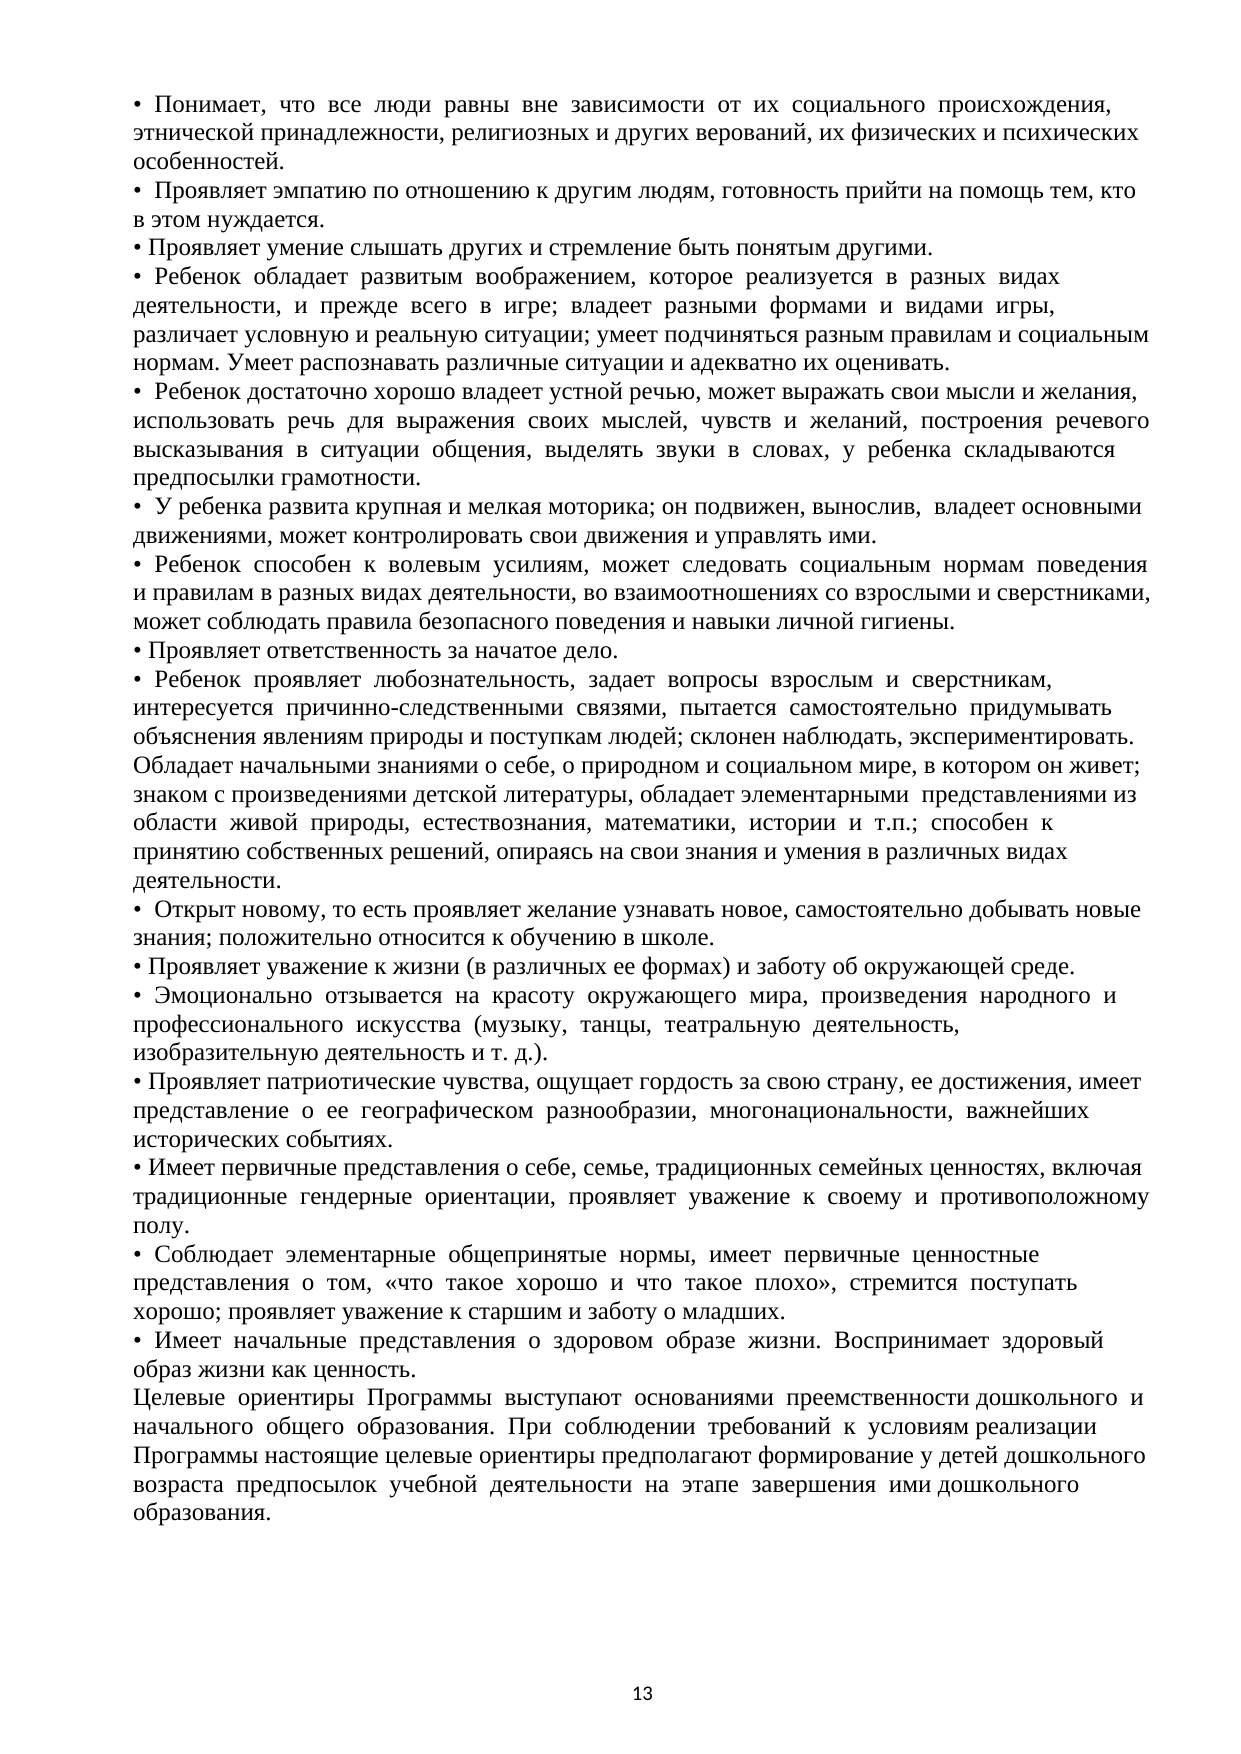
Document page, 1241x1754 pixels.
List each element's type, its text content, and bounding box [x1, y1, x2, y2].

text • Проявляет эмпатию по отношению к другим людям, готовность прийти на помощь тем, кто в этом нуждается. [133, 175, 1151, 232]
text • Проявляет умение слышать других и стремление быть понятым другими. [133, 232, 1151, 261]
text • Ребенок обладает развитым воображением, которое реализуется в разных видах деятельности, и прежде всего в игре; владеет разными формами и видами игры, различает условную и реальную ситуации; умеет подчиняться разным правилам и социальным нормам. Умеет распознавать различные ситуации и адекватно их оценивать. [133, 261, 1151, 376]
text • У ребенка развита крупная и мелкая моторика; он подвижен, вынослив, владеет основными движениями, может контролировать свои движения и управлять ими. [133, 491, 1151, 549]
text • Ребенок способен к волевым усилиям, может следовать социальным нормам поведения и правилам в разных видах деятельности, во взаимоотношениях со взрослыми и сверстниками, может соблюдать правила безопасного поведения и навыки личной гигиены. [133, 549, 1151, 635]
text • Проявляет патриотические чувства, ощущает гордость за свою страну, ее достижения, имеет представление о ее географическом разнообразии, многонациональности, важнейших исторических событиях. [133, 1066, 1151, 1152]
text • Проявляет ответственность за начатое дело. [133, 635, 1151, 664]
text • Соблюдает элементарные общепринятые нормы, имеет первичные ценностные представления о том, «что такое хорошо и что такое плохо», стремится поступать хорошо; проявляет уважение к старшим и заботу о младших. [133, 1239, 1151, 1325]
text • Эмоционально отзывается на красоту окружающего мира, произведения народного и профессионального искусства (музыку, танцы, театральную деятельность, изобразительную деятельность и т. д.). [133, 980, 1151, 1066]
text • Открыт новому, то есть проявляет желание узнавать новое, самостоятельно добывать новые знания; положительно относится к обучению в школе. [133, 894, 1151, 951]
text • Проявляет уважение к жизни (в различных ее формах) и заботу об окружающей среде. [133, 951, 1151, 980]
text • Ребенок проявляет любознательность, задает вопросы взрослым и сверстникам, интересуется причинно-следственными связями, пытается самостоятельно придумывать объяснения явлениям природы и поступкам людей; склонен наблюдать, экспериментировать. Обладает начальными знаниями о себе, о природном и социальном мире, в котором он живет; знаком с произведениями детской литературы, обладает элементарными представлениями из области живой природы, естествознания, математики, истории и т.п.; способен к принятию собственных решений, опираясь на свои знания и умения в различных видах деятельности. [133, 664, 1151, 894]
text • Имеет начальные представления о здоровом образе жизни. Воспринимает здоровый образ жизни как ценность. [133, 1325, 1151, 1382]
text • Ребенок достаточно хорошо владеет устной речью, может выражать свои мысли и желания, использовать речь для выражения своих мыслей, чувств и желаний, построения речевого высказывания в ситуации общения, выделять звуки в словах, у ребенка складываются предпосылки грамотности. [133, 376, 1151, 491]
text • Понимает, что все люди равны вне зависимости от их социального происхождения, этнической принадлежности, религиозных и других верований, их физических и психических особенностей. [133, 89, 1151, 175]
text Целевые ориентиры Программы выступают основаниями преемственности дошкольного и начального общего образования. При соблюдении требований к условиям реализации Программы настоящие целевые ориентиры предполагают формирование у детей дошкольного возраста предпосылок учебной деятельности на этапе завершения ими дошкольного образования. [133, 1382, 1151, 1526]
text • Имеет первичные представления о себе, семье, традиционных семейных ценностях, включая традиционные гендерные ориентации, проявляет уважение к своему и противоположному полу. [133, 1152, 1151, 1239]
